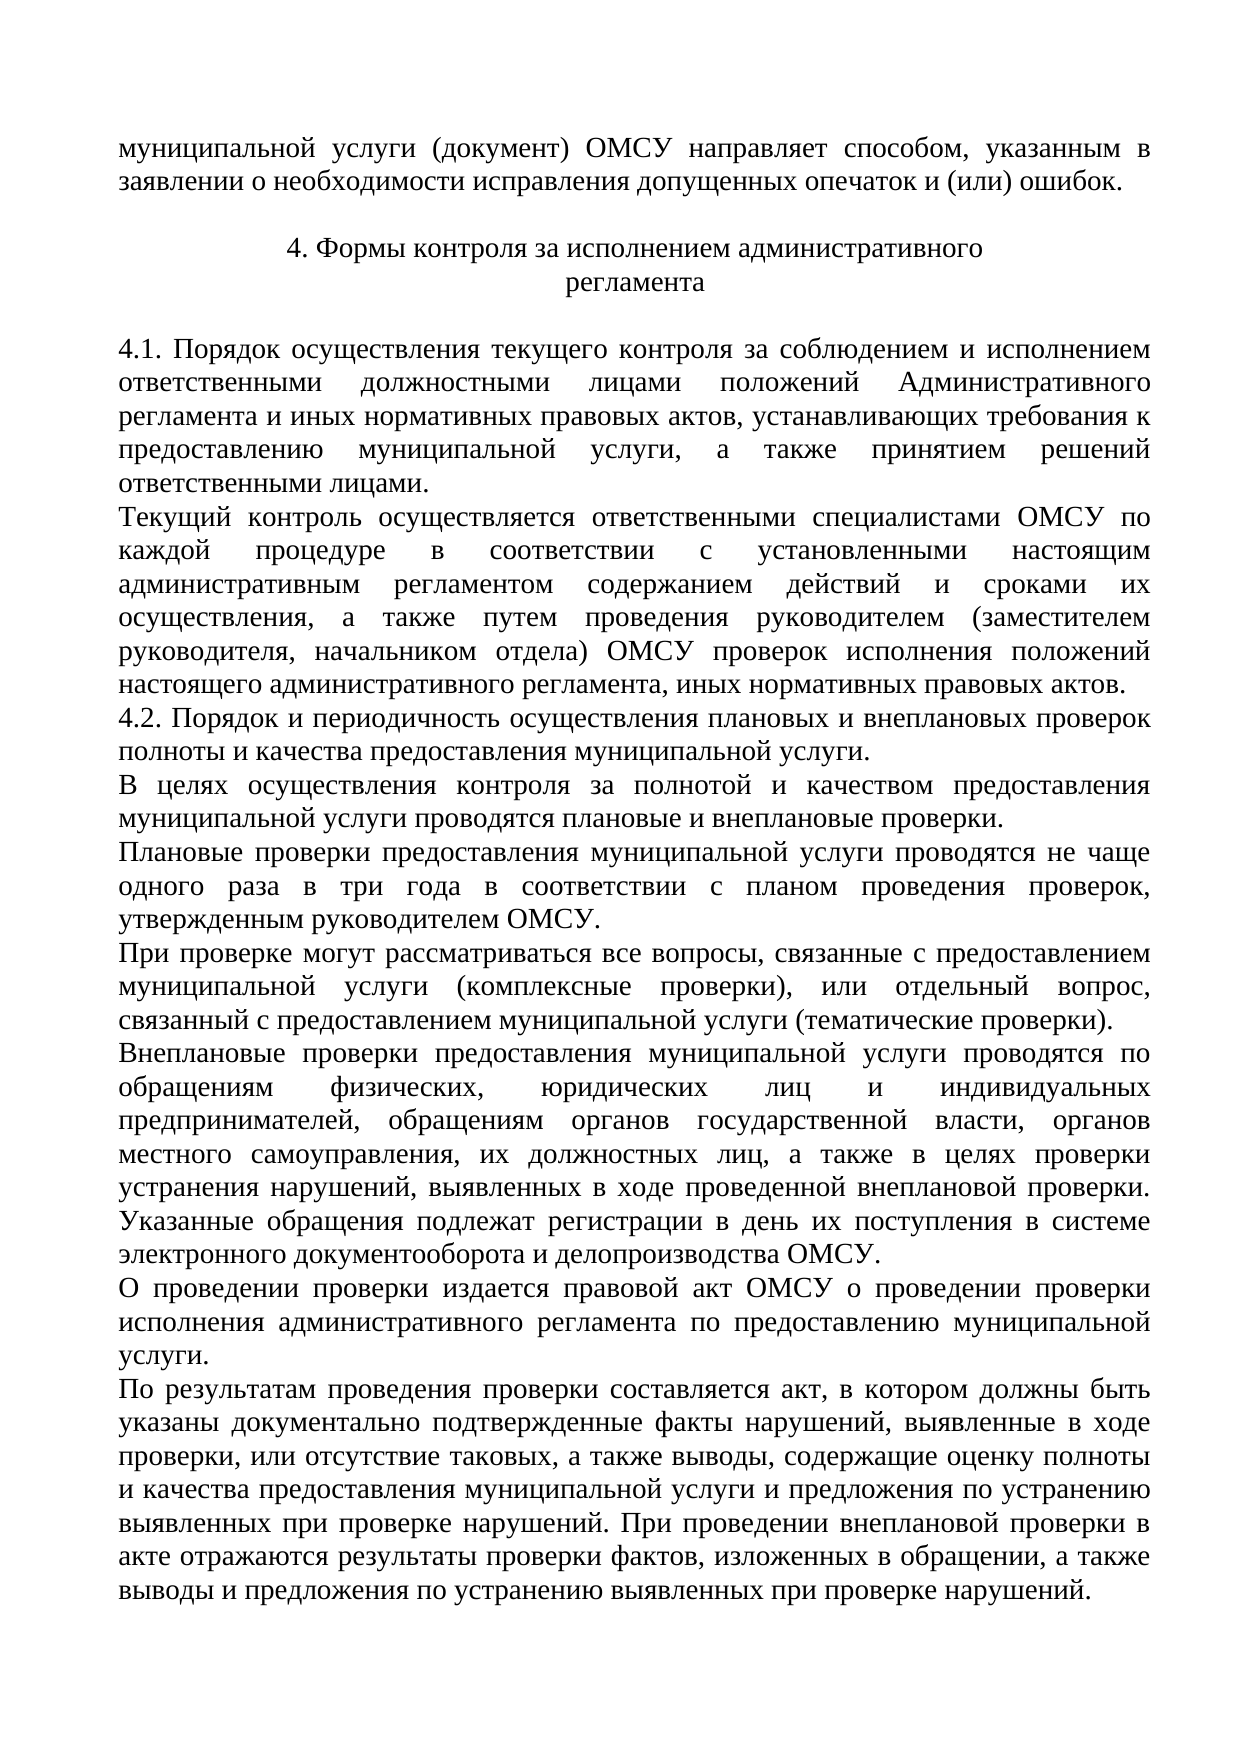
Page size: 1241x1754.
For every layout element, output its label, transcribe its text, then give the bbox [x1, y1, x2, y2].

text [118, 130, 1152, 197]
text По результатам проведения проверки составляется акт, в котором должны быть указаны документально подтвержденные факты нарушений, выявленные в ходе проверки, или отсутствие таковых, а также выводы, содержащие оценку полноты и качества предоставления муниципальной услуги и предложения по устранению выявленных при проверке нарушений. При проведении внеплановой проверки в акте отражаются результаты проверки фактов, изложенных в обращении, а также выводы и предложения по устранению выявленных при проверке нарушений. [118, 1371, 1152, 1606]
text В целях осуществления контроля за полнотой и качеством предоставления муниципальной услуги проводятся плановые и внеплановые проверки. [118, 767, 1152, 834]
text 4.2. Порядок и периодичность осуществления плановых и внеплановых проверок полноты и качества предоставления муниципальной услуги. [118, 700, 1152, 767]
text О проведении проверки издается правовой акт ОМСУ о проведении проверки исполнения административного регламента по предоставлению муниципальной услуги. [118, 1270, 1152, 1371]
text Внеплановые проверки предоставления муниципальной услуги проводятся по обращениям физических, юридических лиц и индивидуальных предпринимателей, обращениям органов государственной власти, органов местного самоуправления, их должностных лиц, а также в целях проверки устранения нарушений, выявленных в ходе проведенной внеплановой проверки. Указанные обращения подлежат регистрации в день их поступления в системе электронного документооборота и делопроизводства ОМСУ. [118, 1035, 1152, 1270]
text Плановые проверки предоставления муниципальной услуги проводятся не чаще одного раза в три года в соответствии с планом проведения проверок, утвержденным руководителем ОМСУ. [118, 834, 1152, 935]
text регламента [118, 264, 1152, 297]
text При проверке могут рассматриваться все вопросы, связанные с предоставлением муниципальной услуги (комплексные проверки), или отдельный вопрос, связанный с предоставлением муниципальной услуги (тематические проверки). [118, 935, 1152, 1035]
text 4. Формы контроля за исполнением административного [118, 230, 1152, 264]
text 4.1. Порядок осуществления текущего контроля за соблюдением и исполнением ответственными должностными лицами положений Административного регламента и иных нормативных правовых актов, устанавливающих требования к предоставлению муниципальной услуги, а также принятием решений ответственными лицами. [118, 331, 1152, 499]
text Текущий контроль осуществляется ответственными специалистами ОМСУ по каждой процедуре в соответствии с установленными настоящим административным регламентом содержанием действий и сроками их осуществления, а также путем проведения руководителем (заместителем руководителя, начальником отдела) ОМСУ проверок исполнения положений настоящего административного регламента, иных нормативных правовых актов. [118, 499, 1152, 700]
